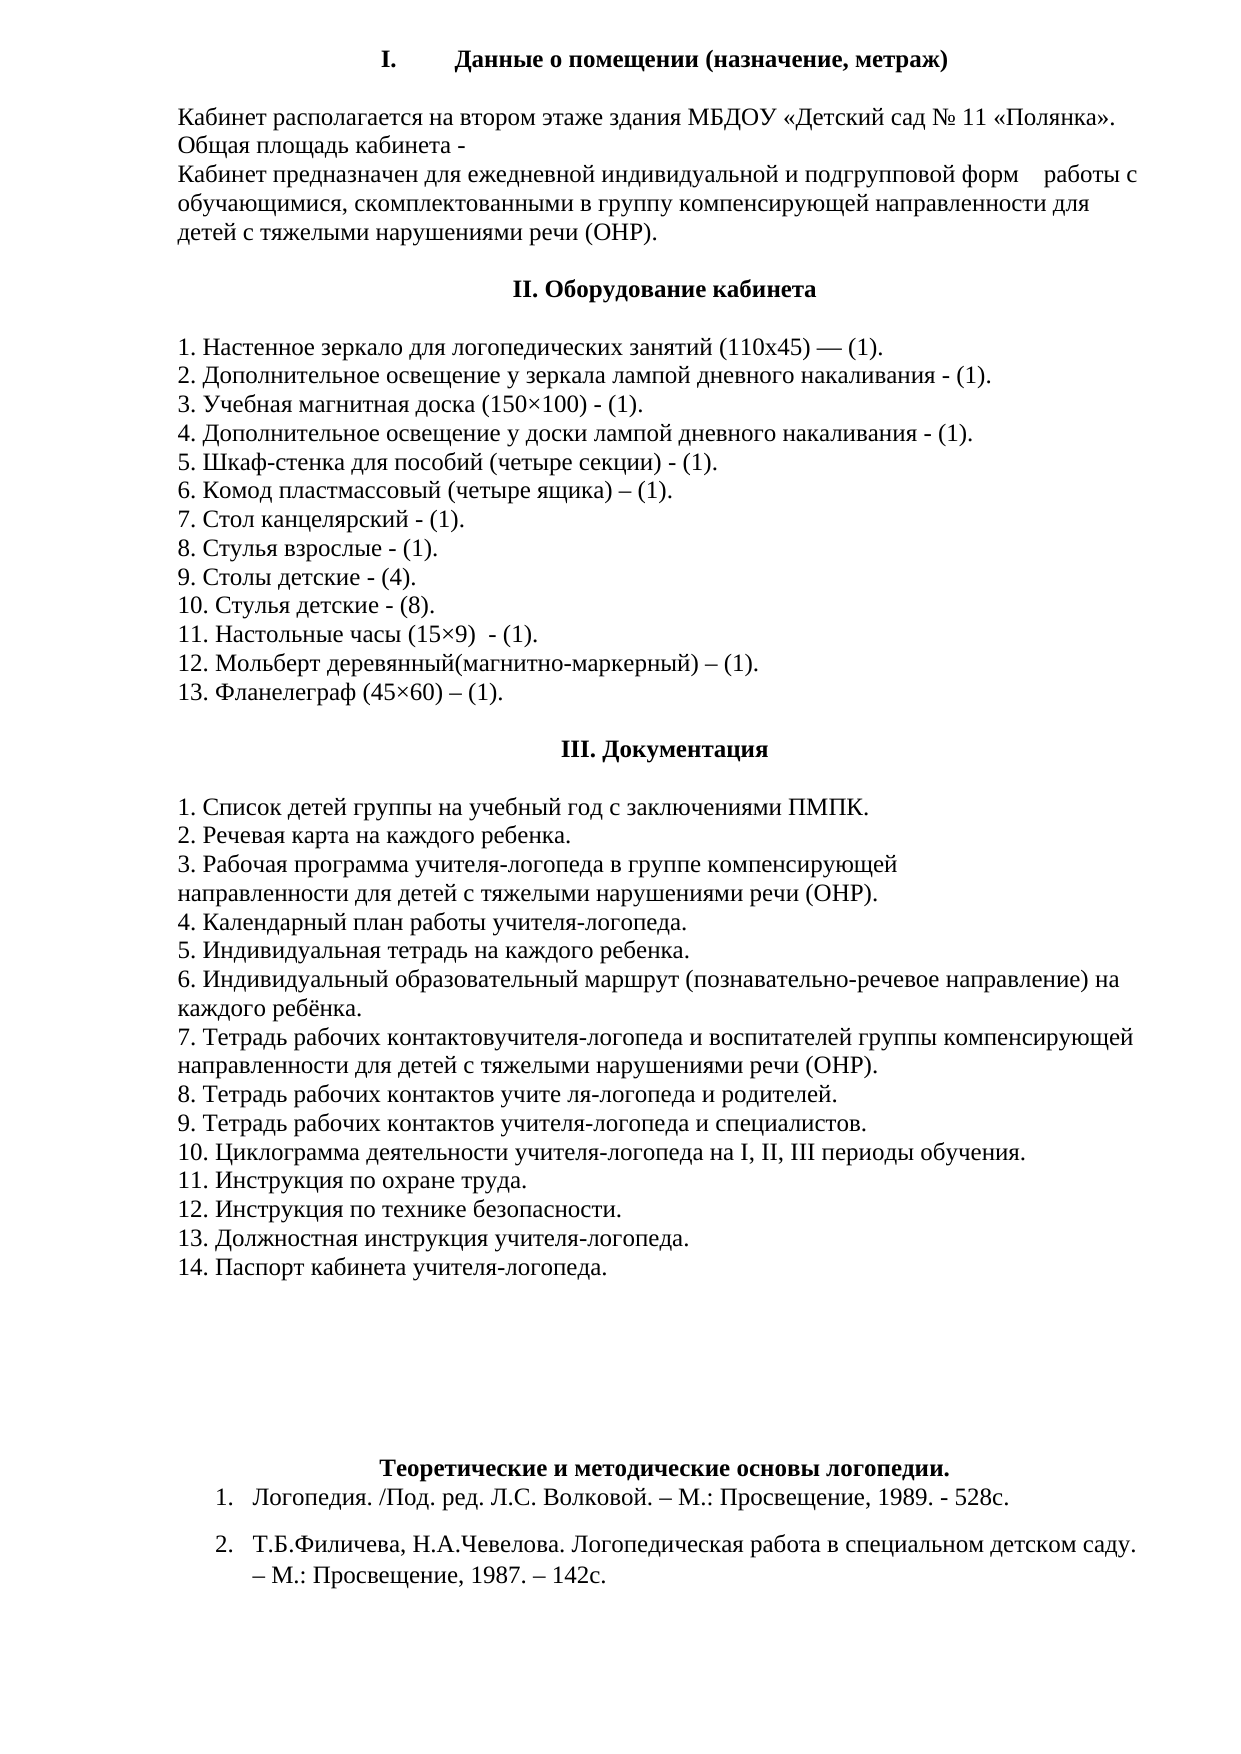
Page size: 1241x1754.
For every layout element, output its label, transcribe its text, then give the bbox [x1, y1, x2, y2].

text 7. Стол канцелярский - (1). [177, 504, 1152, 533]
text I. Данные о помещении (назначение, метраж) [177, 44, 1152, 73]
text 10. Циклограмма деятельности учителя-логопеда на I, II, III периоды обучения. [177, 1137, 1152, 1166]
text 2. Дополнительное освещение у зеркала лампой дневного накаливания - (1). [177, 361, 1152, 389]
text 3. Учебная магнитная доска (150×100) - (1). [177, 389, 1152, 418]
text 4. Дополнительное освещение у доски лампой дневного накаливания - (1). [177, 418, 1152, 447]
text 12. Мольберт деревянный(магнитно-маркерный) – (1). [177, 648, 1152, 677]
text 13. Должностная инструкция учителя-логопеда. [177, 1223, 1152, 1252]
text 7. Тетрадь рабочих контактовучителя-логопеда и воспитателей группы компенсирующей направленности для детей с тяжелыми нарушениями речи (ОНР). [177, 1022, 1152, 1079]
text 8. Стулья взрослые - (1). [177, 533, 1152, 562]
text 14. Паспорт кабинета учителя-логопеда. [177, 1252, 1152, 1281]
text 3. Рабочая программа учителя-логопеда в группе компенсирующей [177, 849, 1152, 878]
text Кабинет располагается на втором этаже здания МБДОУ «Детский сад № 11 «Полянка». [177, 102, 1152, 131]
text 13. Фланелеграф (45×60) – (1). [177, 677, 1152, 706]
text Общая площадь кабинета - [177, 131, 1152, 159]
text 2. Речевая карта на каждого ребенка. [177, 821, 1152, 849]
text III. Документация [177, 734, 1152, 763]
text 1. Список детей группы на учебный год с заключениями ПМПК. [177, 792, 1152, 821]
text II. Оборудование кабинета [177, 274, 1152, 303]
text 11. Настольные часы (15×9) - (1). [177, 619, 1152, 648]
text 12. Инструкция по технике безопасности. [177, 1194, 1152, 1223]
text направленности для детей с тяжелыми нарушениями речи (ОНР). [177, 878, 1152, 907]
text 6. Индивидуальный образовательный маршрут (познавательно-речевое направление) на каждого ребёнка. [177, 964, 1152, 1022]
list Логопедия. /Под. ред. Л.С. Волковой. – М.: Просвещение, 1989. - 528с. [215, 1482, 1152, 1511]
text 4. Календарный план работы учителя-логопеда. [177, 907, 1152, 936]
text 8. Тетрадь рабочих контактов учите ля-логопеда и родителей. [177, 1079, 1152, 1108]
text 5. Шкаф-стенка для пособий (четыре секции) - (1). [177, 447, 1152, 476]
list Т.Б.Филичева, Н.А.Чевелова. Логопедическая работа в специальном детском саду. – М.: Просвещение, 1987. – 142с. [215, 1529, 1152, 1589]
text 1. Настенное зеркало для логопедических занятий (110х45) — (1). [177, 332, 1152, 361]
text Теоретические и методические основы логопедии. [177, 1453, 1152, 1482]
text 11. Инструкция по охране труда. [177, 1166, 1152, 1194]
text 9. Столы детские - (4). [177, 562, 1152, 591]
text Кабинет предназначен для ежедневной индивидуальной и подгрупповой форм работы с обучающимися, скомплектованными в группу компенсирующей направленности для детей с тяжелыми нарушениями речи (ОНР). [177, 159, 1152, 246]
text 9. Тетрадь рабочих контактов учителя-логопеда и специалистов. [177, 1108, 1152, 1137]
text 6. Комод пластмассовый (четыре ящика) – (1). [177, 476, 1152, 504]
text 10. Стулья детские - (8). [177, 591, 1152, 619]
text 5. Индивидуальная тетрадь на каждого ребенка. [177, 936, 1152, 964]
